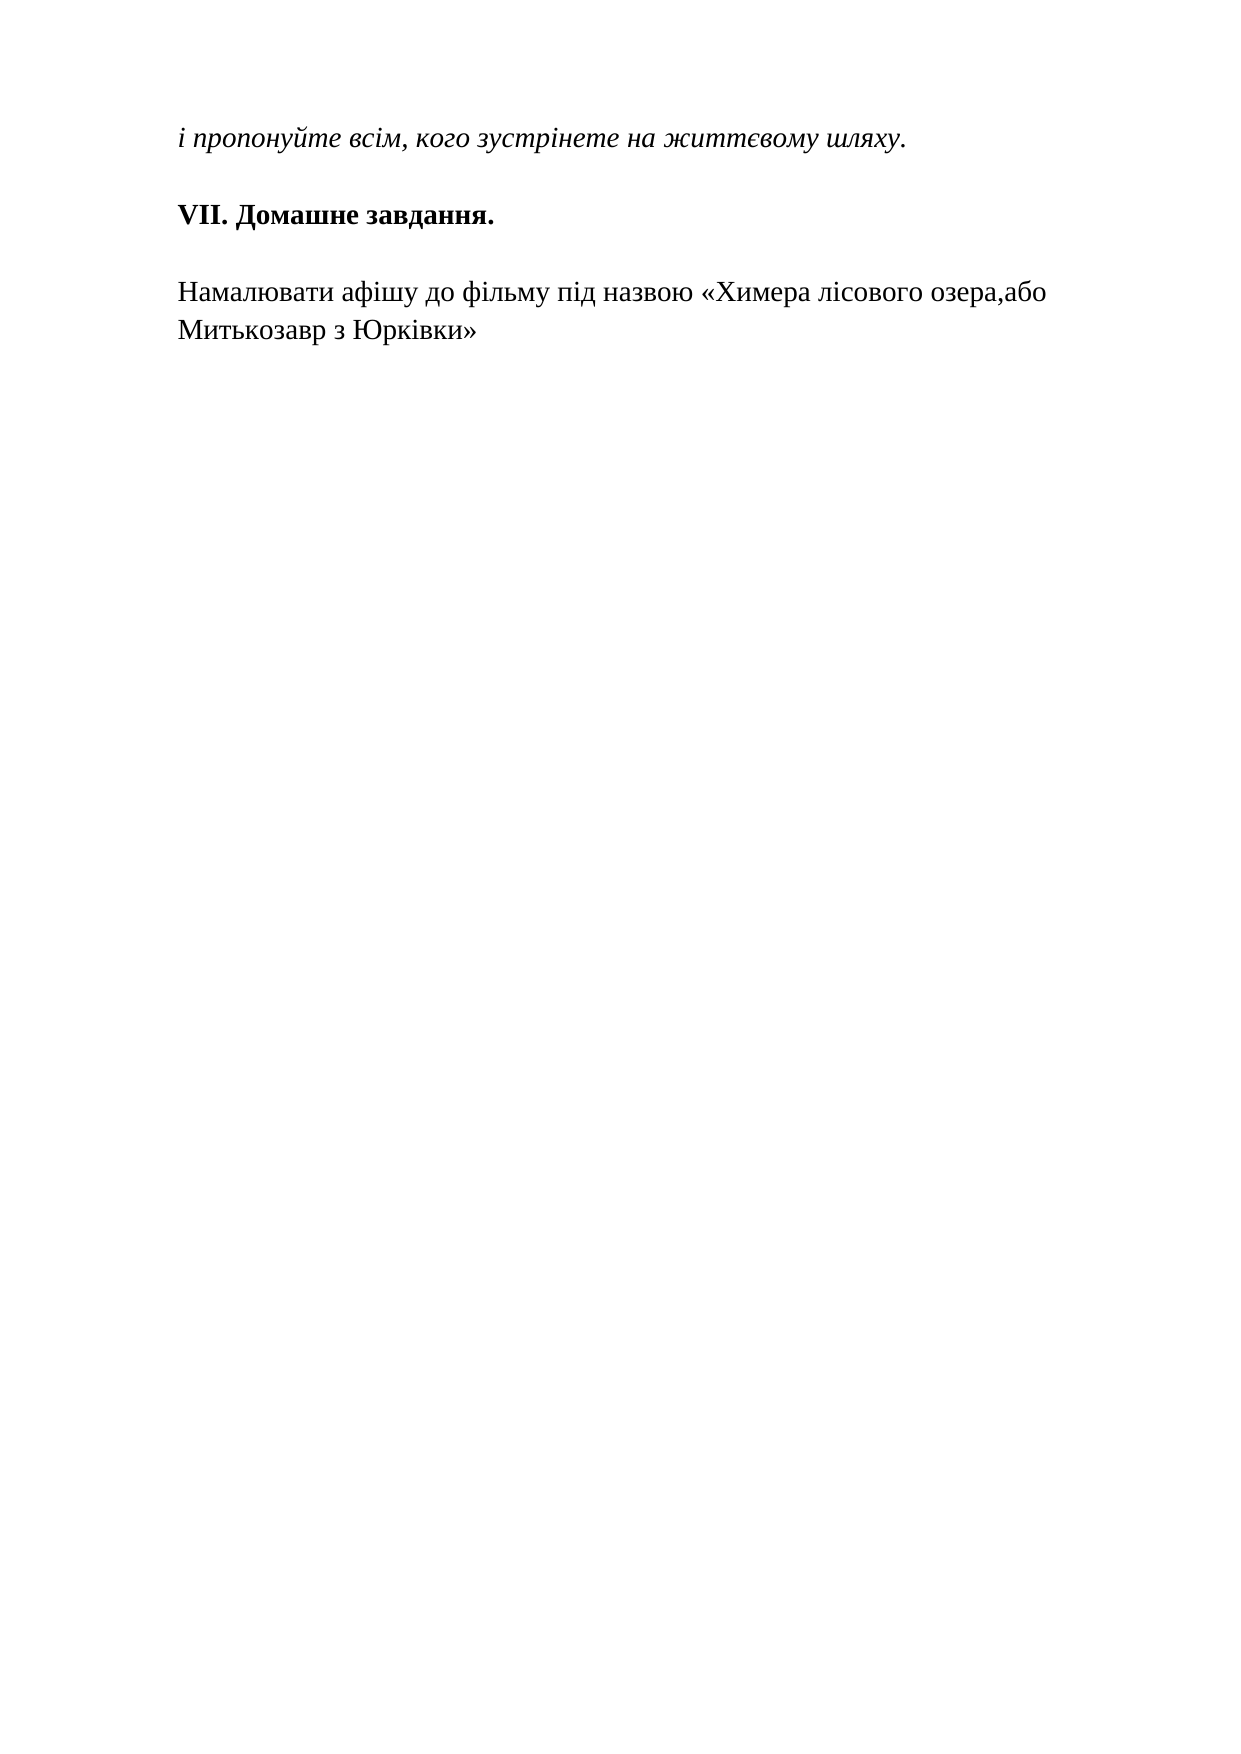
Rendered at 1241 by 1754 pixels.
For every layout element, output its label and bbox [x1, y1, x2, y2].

table_header [176, 118, 1177, 372]
